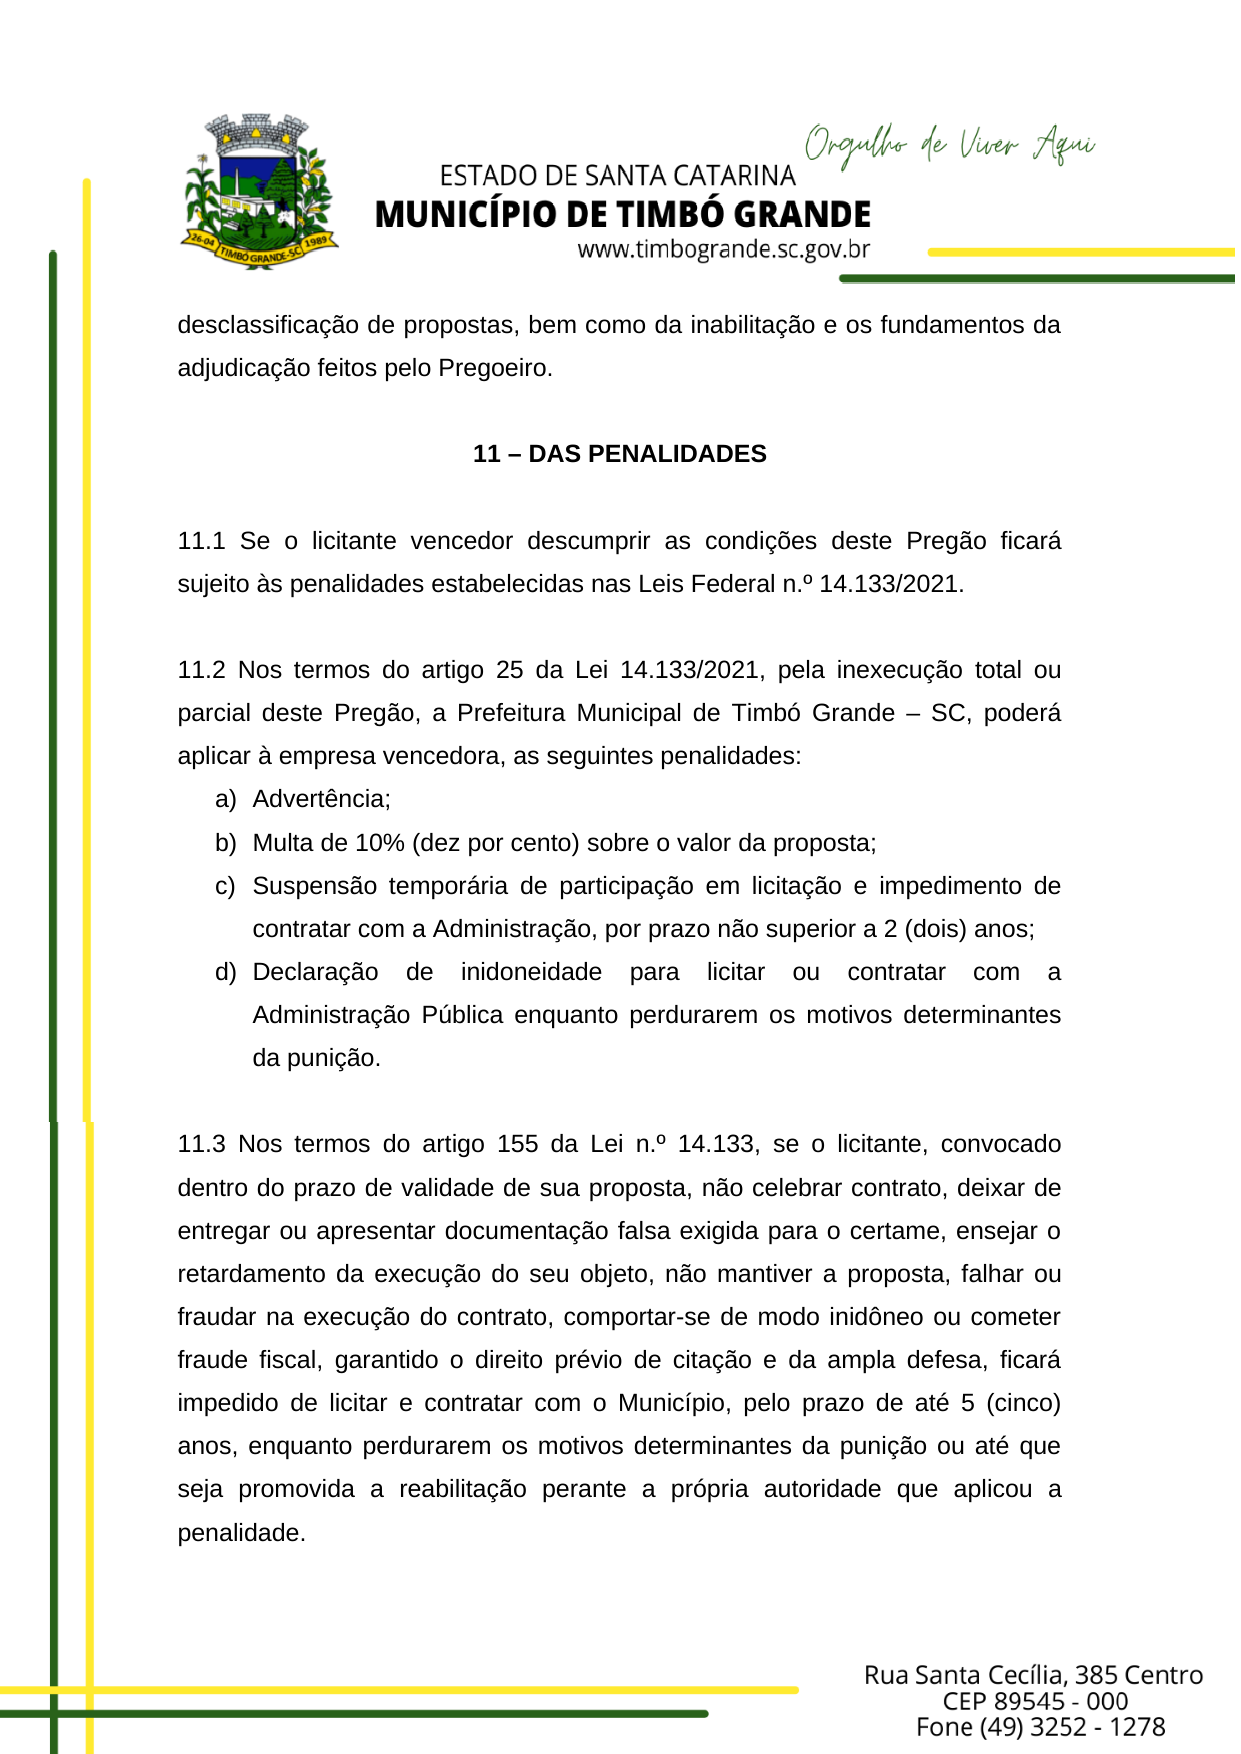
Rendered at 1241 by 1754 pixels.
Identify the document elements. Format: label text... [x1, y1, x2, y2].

text 11 – DAS PENALIDADES [177, 439, 1063, 468]
picture [0, 0, 1241, 1754]
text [177, 310, 1063, 382]
list Advertência; [215, 784, 1063, 813]
list Suspensão temporária de participação em licitação e impedimento de contratar com a Administração, por prazo não superior a 2 (dois) anos; [215, 871, 1063, 943]
text 11.3 Nos termos do artigo 155 da Lei n.º 14.133, se o licitante, convocado dentro do prazo de validade de sua proposta, não celebrar contrato, deixar de entregar ou apresentar documentação falsa exigida para o certame, ensejar o retardamento da execução do seu objeto, não mantiver a proposta, falhar ou fraudar na execução do contrato, comportar-se de modo inidôneo ou cometer fraude fiscal, garantido o direito prévio de citação e da ampla defesa, ficará impedido de licitar e contratar com o Município, pelo prazo de até 5 (cinco) anos, enquanto perdurarem os motivos determinantes da punição ou até que seja promovida a reabilitação perante a própria autoridade que aplicou a penalidade. [177, 1129, 1063, 1546]
list Declaração de inidoneidade para licitar ou contratar com a Administração Pública enquanto perdurarem os motivos determinantes da punição. [215, 957, 1063, 1072]
list Multa de 10% (dez por cento) sobre o valor da proposta; [215, 828, 1063, 856]
text 11.1 Se o licitante vencedor descumprir as condições deste Pregão ficará sujeito às penalidades estabelecidas nas Leis Federal n.º 14.133/2021. [177, 526, 1063, 598]
text 11.2 Nos termos do artigo 25 da Lei 14.133/2021, pela inexecução total ou parcial deste Pregão, a Prefeitura Municipal de Timbó Grande – SC, poderá aplicar à empresa vencedora, as seguintes penalidades: [177, 655, 1063, 770]
